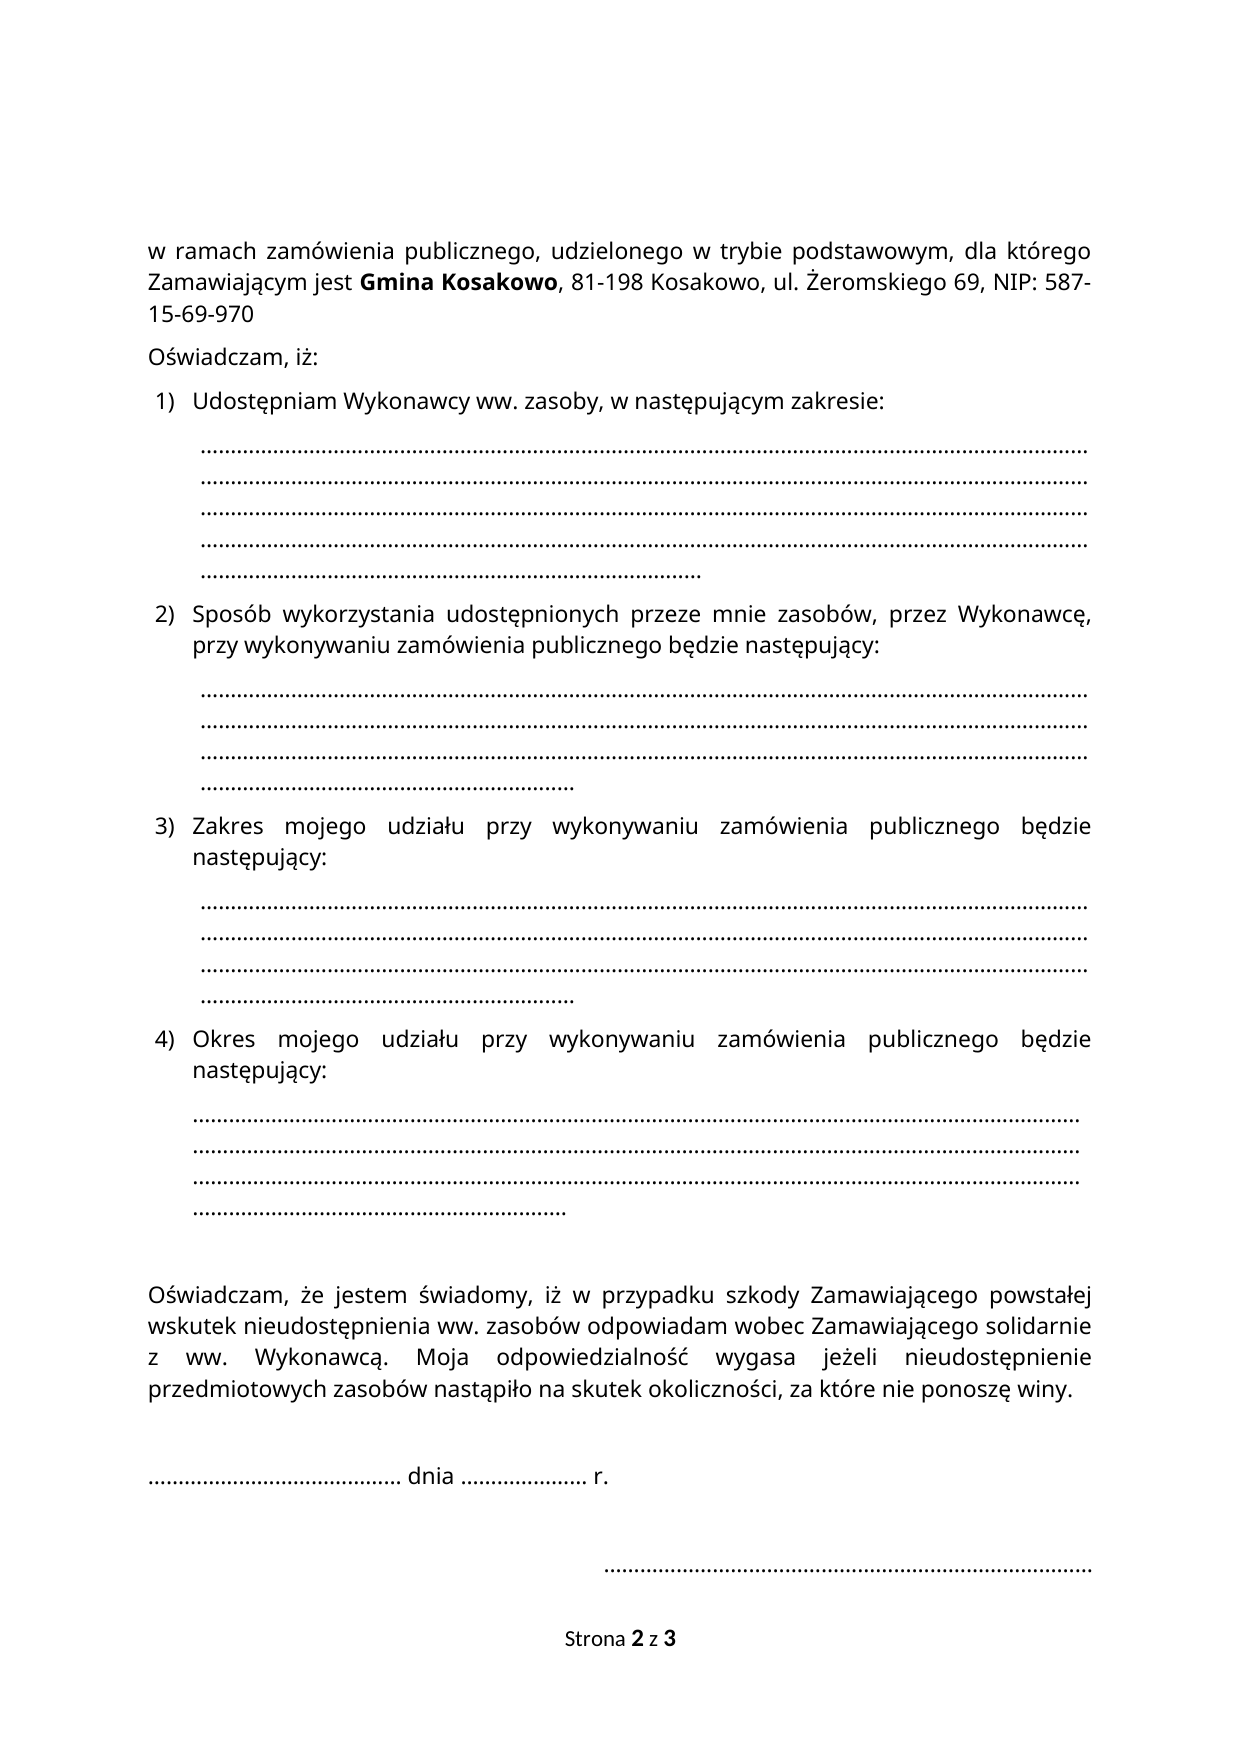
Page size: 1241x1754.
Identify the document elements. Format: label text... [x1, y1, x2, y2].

text Oświadczam, iż: [148, 341, 1092, 373]
text Oświadczam, że jestem świadomy, iż w przypadku szkody Zamawiającego powstałej wskutek nieudostępnienia ww. zasobów odpowiadam wobec Zamawiającego solidarnie z ww. Wykonawcą. Moja odpowiedzialność wygasa jeżeli nieudostępnienie przedmiotowych zasobów nastąpiło na skutek okoliczności, za które nie ponoszę winy. [148, 1279, 1092, 1404]
text ………………………………………………………………………………………………………………………………………………………………………………………………………………………………………………………………………………………………………………………………………………………………………………………………………………………………………………………………………………………………………………………………………………………………………………………………………………..… [200, 429, 1092, 585]
text w ramach zamówienia publicznego, udzielonego w trybie podstawowym, dla którego Zamawiającym jest Gmina Kosakowo, 81-198 Kosakowo, ul. Żeromskiego 69, NIP: 587-15-69-970 [148, 235, 1092, 329]
text …………………………………………………………………………………………………………………………………………………………………………………………………………………………………………………………………………………………………………………………………………………………………………………………………………………………………………………………..… [200, 673, 1092, 798]
list Sposób wykorzystania udostępnionych przeze mnie zasobów, przez Wykonawcę, przy wykonywaniu zamówienia publicznego będzie następujący: [154, 598, 1092, 660]
list Zakres mojego udziału przy wykonywaniu zamówienia publicznego będzie następujący: [154, 810, 1092, 873]
list Udostępniam Wykonawcy ww. zasoby, w następującym zakresie: [154, 385, 1092, 416]
text ……………………………………………………………………… [148, 1548, 1092, 1579]
text …………………………………………………………………………………………………………………………………………………………………………………………………………………………………………………………………………………………………………………………………………………………………………………………………………………………………………………………..… [200, 885, 1092, 1010]
text …………………………………………………………………………………………………………………………………………………………………………………………………………………………………………………………………………………………………………………………………………………………………………………………………………………………………………………………..… [192, 1098, 1092, 1223]
list Okres mojego udziału przy wykonywaniu zamówienia publicznego będzie następujący: [154, 1023, 1092, 1085]
text …………………………………… dnia ………………… r. [148, 1460, 1092, 1491]
